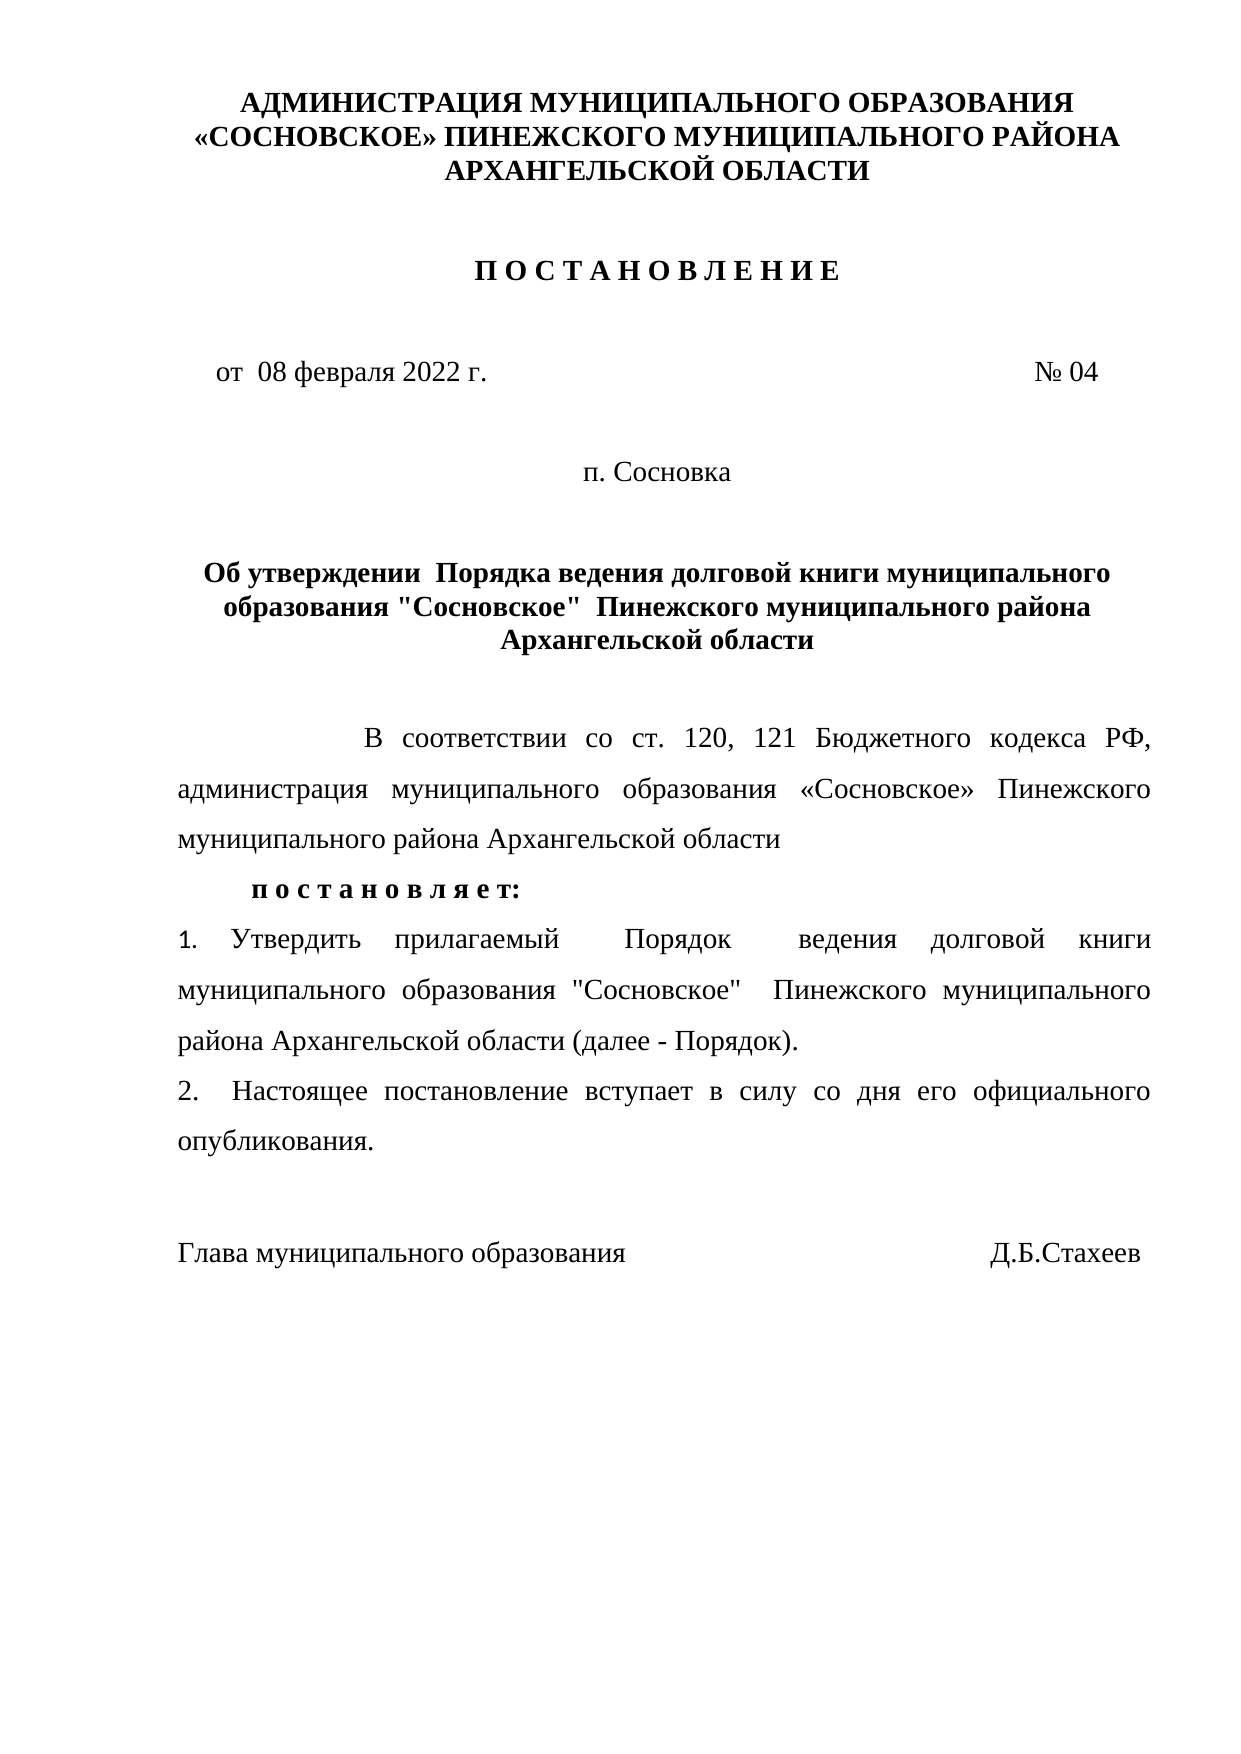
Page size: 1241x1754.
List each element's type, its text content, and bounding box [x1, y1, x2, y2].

text В соответствии со ст. 120, 121 Бюджетного кодекса РФ, администрация муниципального образования «Сосновское» Пинежского муниципального района Архангельской области [177, 720, 1152, 854]
title 1. Утвердить прилагаемый Порядок ведения долговой книги муниципального образования "Сосновское" Пинежского муниципального района Архангельской области (далее - Порядок). [177, 922, 1152, 1056]
text от 08 февраля 2022 г. № 04 [162, 354, 1152, 387]
text Глава муниципального образования Д.Б.Стахеев [177, 1235, 1152, 1269]
text Об утверждении Порядка ведения долговой книги муниципального образования "Сосновское" Пинежского муниципального района Архангельской области [162, 555, 1152, 656]
text АДМИНИСТРАЦИЯ МУНИЦИПАЛЬНОГО ОБРАЗОВАНИЯ [162, 86, 1152, 119]
text п о с т а н о в л я е т: [177, 871, 1152, 905]
text п. Сосновка [162, 454, 1152, 488]
text П О С Т А Н О В Л Е Н И Е [162, 253, 1152, 287]
text «СОСНОВСКОЕ» ПИНЕЖСКОГО МУНИЦИПАЛЬНОГО РАЙОНА АРХАНГЕЛЬСКОЙ ОБЛАСТИ [162, 119, 1152, 186]
text 2. Настоящее постановление вступает в силу со дня его официального опубликования. [177, 1073, 1152, 1157]
